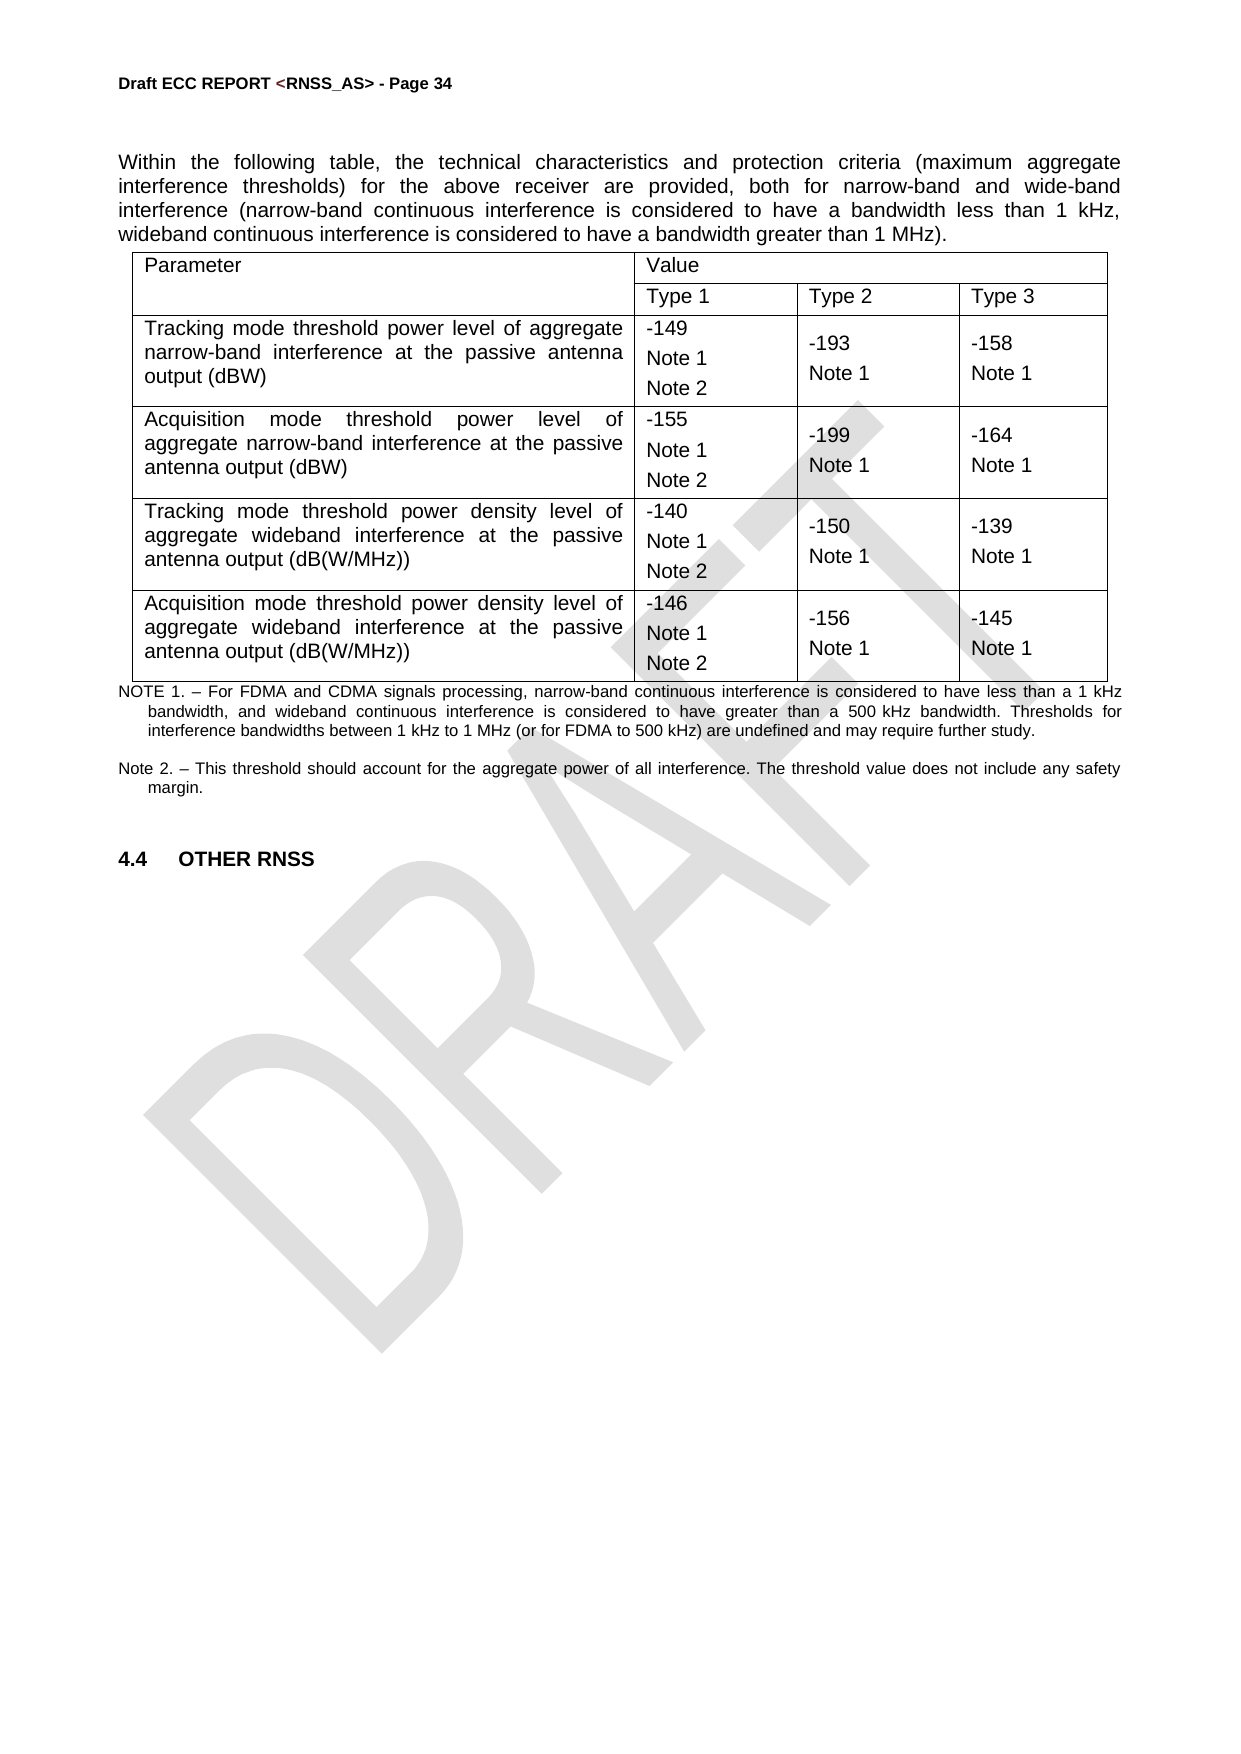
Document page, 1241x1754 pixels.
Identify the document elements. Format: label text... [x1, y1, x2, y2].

subtitle OTHER RNSS [118, 847, 1122, 871]
table_cell Type 2 [798, 284, 959, 314]
table_cell -150 Note 1 [798, 499, 959, 589]
table_cell -149 Note 1 Note 2 [635, 316, 797, 406]
table_cell -199 Note 1 [798, 407, 959, 498]
table_cell -140 Note 1 Note 2 [635, 499, 797, 589]
table_cell -164 Note 1 [960, 407, 1107, 498]
table_cell -145 Note 1 [960, 591, 1107, 681]
table_cell Acquisition mode threshold power density level of aggregate wideband interference at the passive antenna output (dB(W/MHz)) [133, 591, 634, 681]
table_header Value [635, 253, 1107, 283]
table_cell Tracking mode threshold power density level of aggregate wideband interference at the passive antenna output (dB(W/MHz)) [133, 499, 634, 589]
table_cell Type 1 [635, 284, 797, 314]
table_cell Type 3 [960, 284, 1107, 314]
table_cell -193 Note 1 [798, 316, 959, 406]
table_cell -156 Note 1 [798, 591, 959, 681]
table_header Parameter [133, 253, 634, 314]
text NOTE 1. – For FDMA and CDMA signals processing, narrow-band continuous interference is considered to have less than a 1 kHz bandwidth, and wideband continuous interference is considered to have greater than a 500 kHz bandwidth. Thresholds for interference bandwidths between 1 kHz to 1 MHz (or for FDMA to 500 kHz) are undefined and may require further study. [118, 682, 1122, 740]
table_cell -158 Note 1 [960, 316, 1107, 406]
table_cell Acquisition mode threshold power level of aggregate narrow-band interference at the passive antenna output (dBW) [133, 407, 634, 498]
text Within the following table, the technical characteristics and protection criteria (maximum aggregate interference thresholds) for the above receiver are provided, both for narrow-band and wide-band interference (narrow-band continuous interference is considered to have a bandwidth less than 1 kHz, wideband continuous interference is considered to have a bandwidth greater than 1 MHz). [118, 150, 1122, 246]
table_cell -139 Note 1 [960, 499, 1107, 589]
table_cell Tracking mode threshold power level of aggregate narrow-band interference at the passive antenna output (dBW) [133, 316, 634, 406]
text Note 2. – This threshold should account for the aggregate power of all interference. The threshold value does not include any safety margin. [118, 759, 1122, 797]
table_cell -155 Note 1 Note 2 [635, 407, 797, 498]
table_cell -146 Note 1 Note 2 [635, 591, 797, 681]
